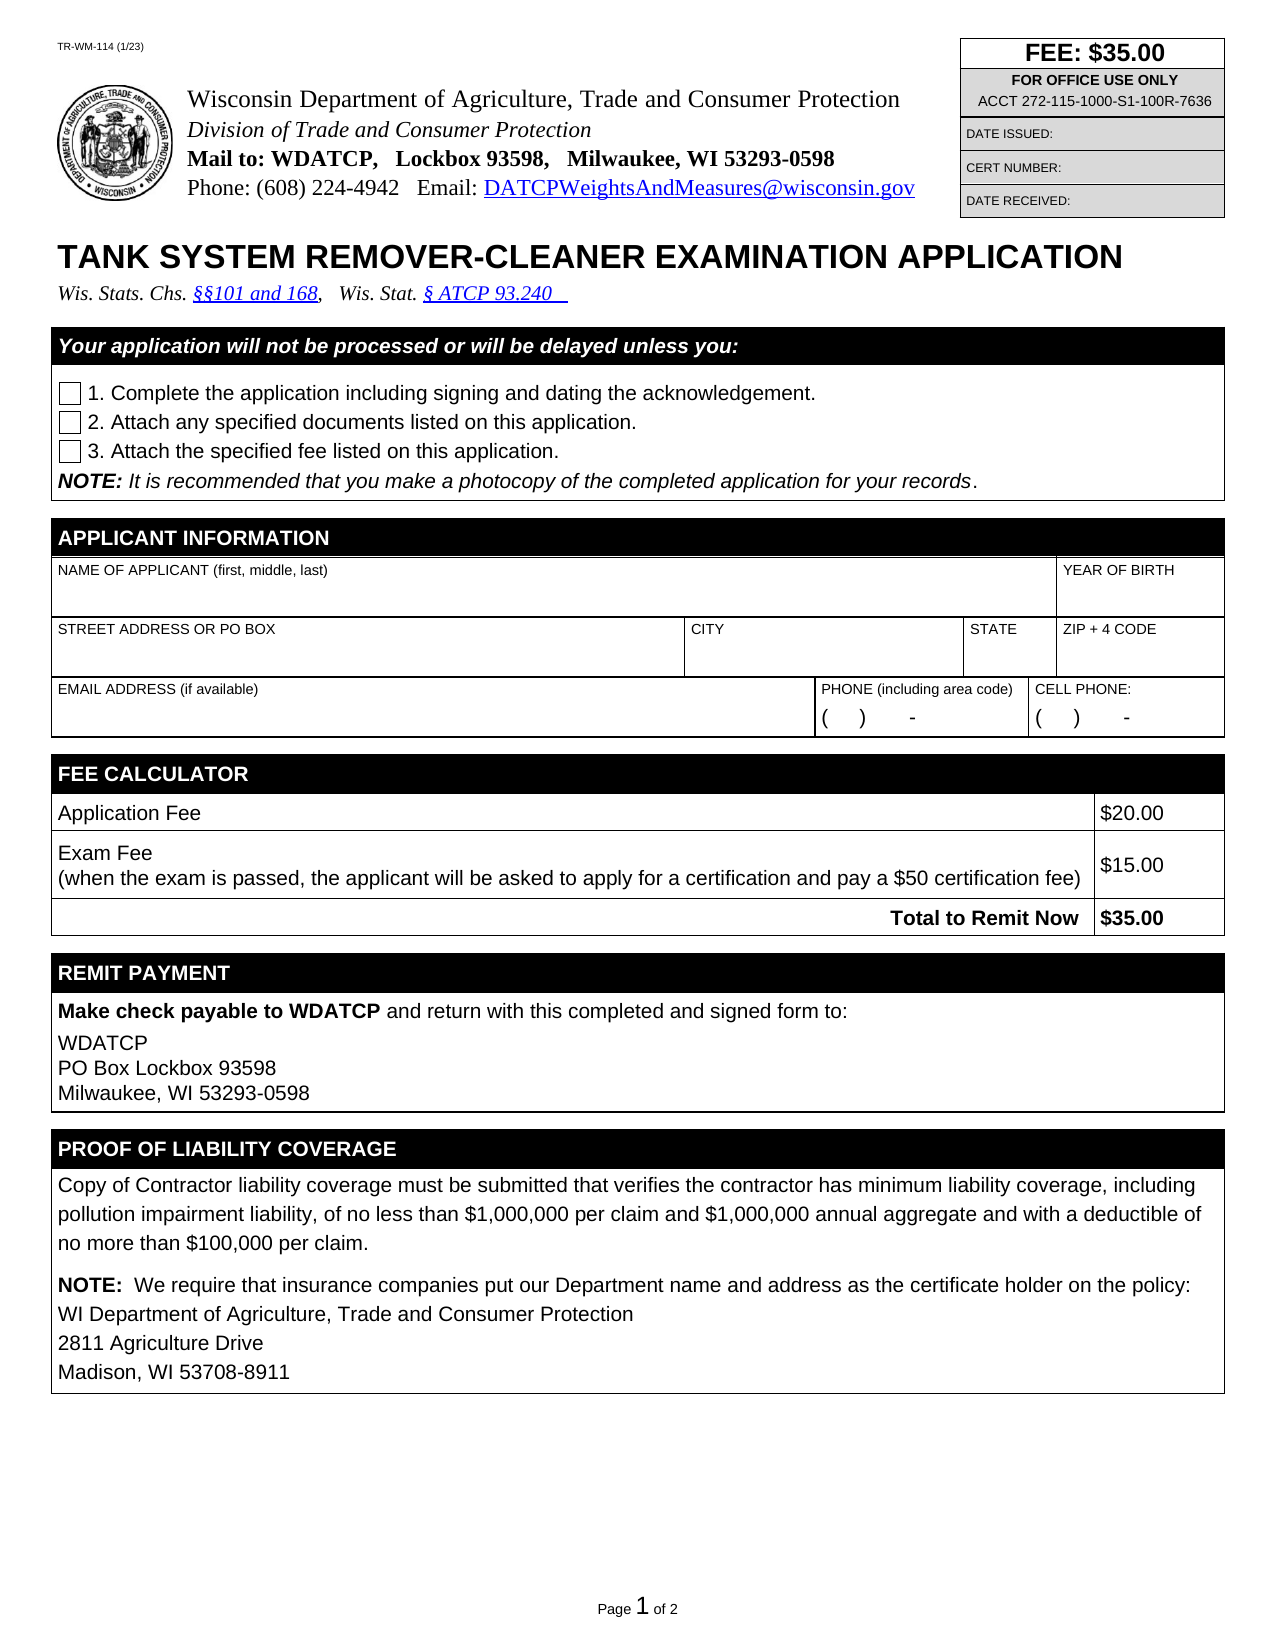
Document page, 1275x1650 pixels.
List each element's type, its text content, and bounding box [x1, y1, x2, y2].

table_cell NAME OF APPLICANT (first, middle, last) [52, 558, 1056, 616]
table_cell CERT NUMBER: [961, 151, 1224, 183]
table_cell FOR OFFICE USE ONLY ACCT 272-115-1000-S1-100R-7636 [961, 69, 1224, 116]
table_header TR-WM-114 (1/23) [51, 38, 960, 67]
table_header REMIT PAYMENT [52, 954, 1224, 991]
table_cell Copy of Contractor liability coverage must be submitted that verifies the contractor has minimum liability coverage, including pollution impairment liability, of no less than $1,000,000 per claim and $1,000,000 annual aggregate and with a deductible of no more than $100,000 per claim. NOTE: We require that insurance companies put our Department name and address as the certificate holder on the policy: WI Department of Agriculture, Trade and Consumer Protection 2811 Agriculture Drive Madison, WI 53708-8911 [52, 1169, 1224, 1393]
table_cell $20.00 [1095, 794, 1224, 830]
table_header APPLICANT INFORMATION [52, 519, 1224, 556]
table_cell $35.00 [1095, 899, 1224, 935]
table_cell CELL PHONE: ( ) - [1029, 678, 1224, 736]
table_header TANK SYSTEM REMOVER-CLEANER EXAMINATION APPLICATION Wis. Stats. Chs. §§101 and 168, Wis. Stat. § ATCP 93.240 [51, 235, 1224, 310]
table_cell EMAIL ADDRESS (if available) [52, 678, 814, 736]
table_cell Exam Fee (when the exam is passed, the applicant will be asked to apply for a certification and pay a $50 certification fee) [52, 831, 1094, 898]
table_cell ZIP + 4 CODE [1057, 618, 1224, 676]
table_cell PHONE (including area code) ( ) - [816, 678, 1028, 736]
table_cell Make check payable to WDATCP and return with this completed and signed form to: WDATCP PO Box Lockbox 93598 Milwaukee, WI 53293-0598 [52, 993, 1224, 1111]
table_cell Total to Remit Now [52, 899, 1094, 935]
table_cell Application Fee [52, 794, 1094, 830]
table_cell STATE [964, 618, 1056, 676]
table_header FEE: $35.00 [961, 39, 1224, 67]
table_header FEE CALCULATOR [52, 755, 1224, 793]
table_cell Wisconsin Department of Agriculture, Trade and Consumer Protection Division of Trade and Consumer Protection Mail to: WDATCP, Lockbox 93598, Milwaukee, WI 53293-0598 Phone: (608) 224-4942 Email: DATCPWeightsAndMeasures@wisconsin.gov [181, 68, 960, 217]
picture [57, 85, 173, 201]
table_header PROOF OF LIABILITY COVERAGE [52, 1130, 1224, 1168]
table_cell YEAR OF BIRTH [1057, 558, 1224, 616]
table_cell $15.00 [1095, 831, 1224, 898]
table_cell STREET ADDRESS OR PO BOX [52, 618, 684, 676]
table_header Your application will not be processed or will be delayed unless you: [52, 328, 1224, 365]
table_cell CITY [685, 618, 963, 676]
table_cell 1. Complete the application including signing and dating the acknowledgement. 2. Attach any specified documents listed on this application. 3. Attach the specified fee listed on this application. NOTE: It is recommended that you make a photocopy of the completed application for your records. [52, 365, 1224, 500]
table_cell DATE RECEIVED: [961, 185, 1224, 217]
table_cell DATE ISSUED: [961, 118, 1224, 150]
table_cell [51, 68, 181, 217]
